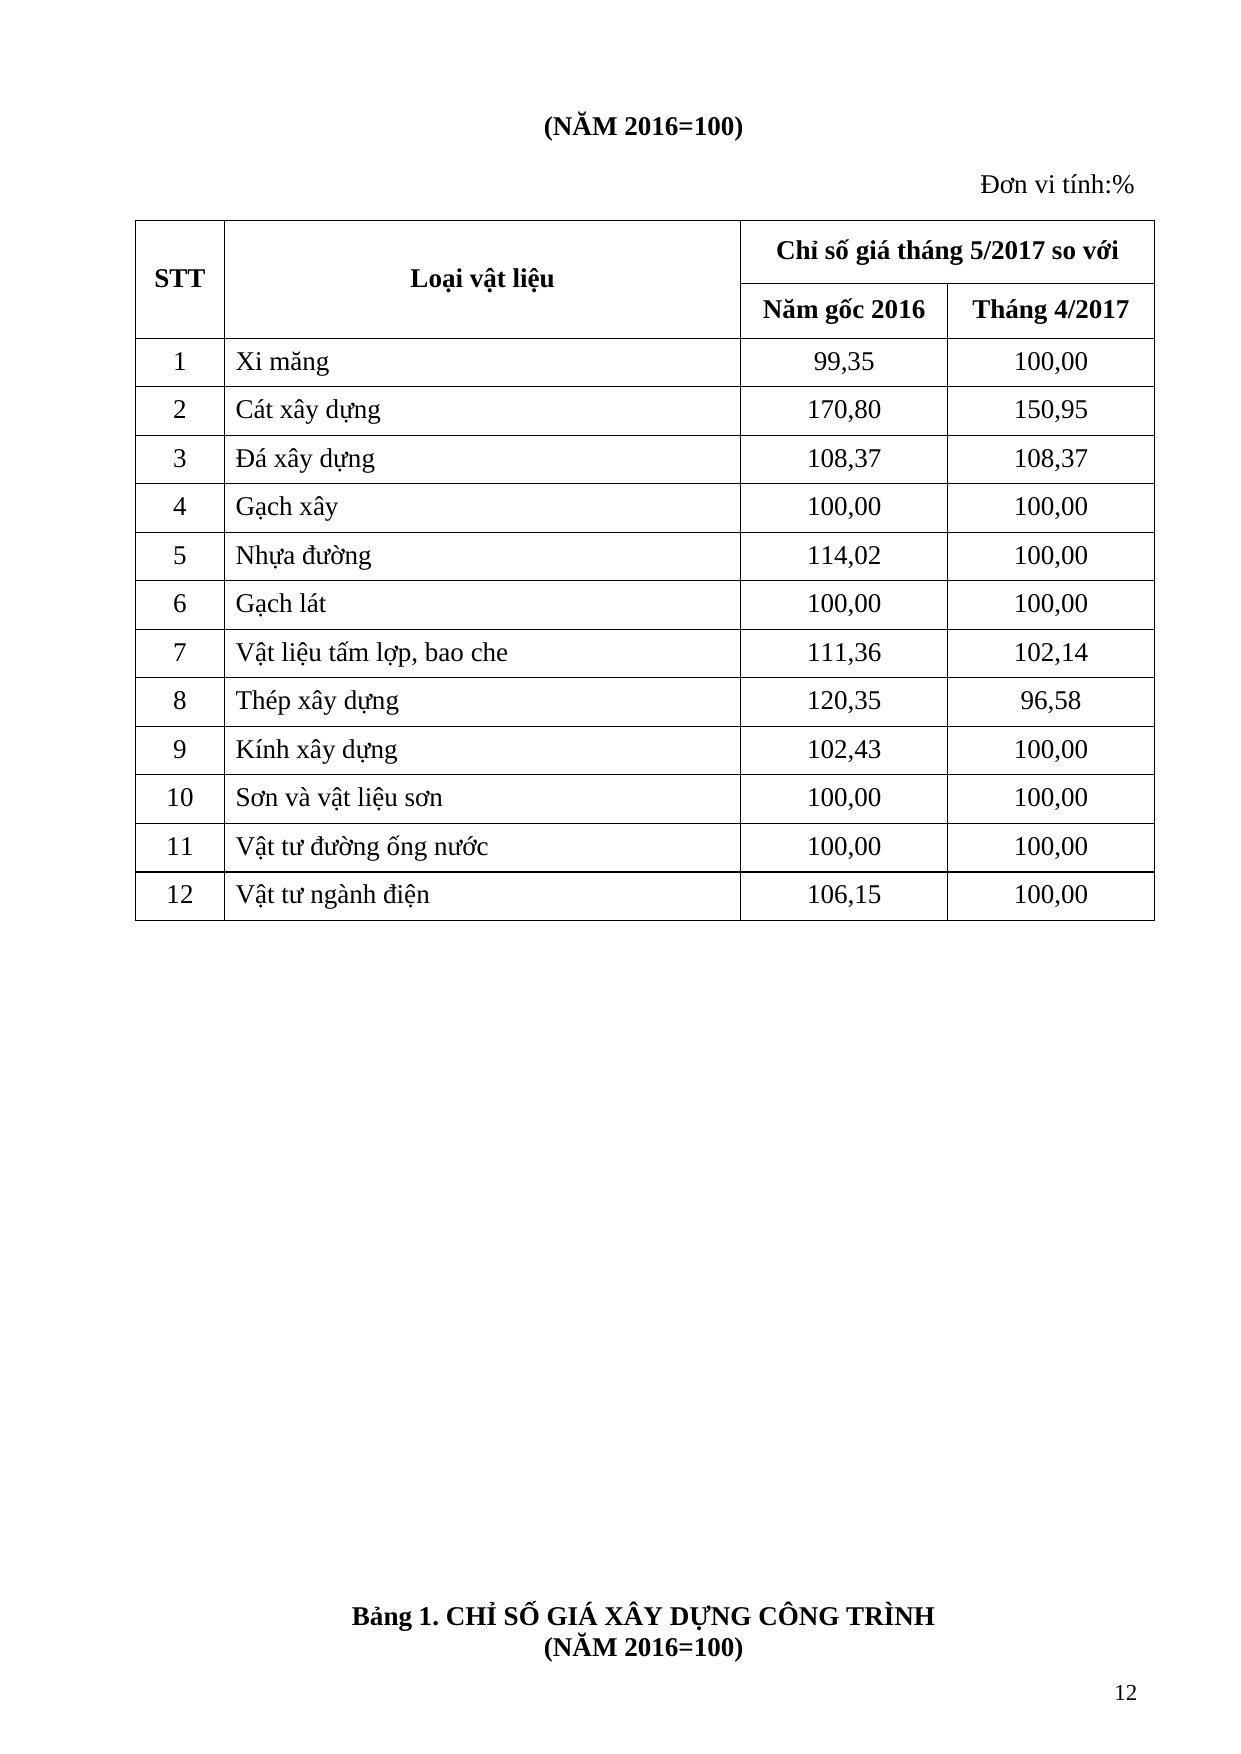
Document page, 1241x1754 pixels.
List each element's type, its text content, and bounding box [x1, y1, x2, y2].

table_cell 100,00 [948, 581, 1154, 629]
table_cell Gạch lát [225, 581, 740, 629]
table_cell 170,80 [741, 387, 947, 434]
table_cell 4 [136, 484, 224, 532]
table_cell Nhựa đường [225, 533, 740, 580]
table_cell 99,35 [741, 339, 947, 386]
text Bảng 1. CHỈ SỐ GIÁ XÂY DỰNG CÔNG TRÌNH [150, 1600, 1137, 1631]
table_cell Sơn và vật liệu sơn [225, 775, 740, 823]
table_cell 106,15 [741, 873, 947, 920]
text (NĂM 2016=100) [150, 103, 1137, 141]
table_header STT [136, 221, 224, 337]
table_cell 100,00 [948, 727, 1154, 774]
table_cell 8 [136, 678, 224, 726]
table_cell 102,43 [741, 727, 947, 774]
table_cell Vật tư ngành điện [225, 873, 740, 920]
table_cell 108,37 [948, 436, 1154, 483]
text Đơn vi tính:% [675, 162, 1137, 199]
table_cell Kính xây dựng [225, 727, 740, 774]
table_cell 100,00 [948, 484, 1154, 532]
table_cell 7 [136, 630, 224, 677]
text (NĂM 2016=100) [150, 1631, 1137, 1662]
table_cell Gạch xây [225, 484, 740, 532]
table_cell 100,00 [948, 533, 1154, 580]
table_header Chỉ số giá tháng 5/2017 so với [741, 221, 1154, 282]
table_cell 6 [136, 581, 224, 629]
table_cell Xi măng [225, 339, 740, 386]
table_cell 100,00 [741, 824, 947, 871]
table_cell 100,00 [741, 775, 947, 823]
table_cell 5 [136, 533, 224, 580]
table_cell 108,37 [741, 436, 947, 483]
table_cell Tháng 4/2017 [948, 284, 1154, 337]
table_cell Cát xây dựng [225, 387, 740, 434]
table_cell 102,14 [948, 630, 1154, 677]
table_cell 100,00 [948, 824, 1154, 871]
table_cell 96,58 [948, 678, 1154, 726]
table_cell Vật liệu tấm lợp, bao che [225, 630, 740, 677]
table_cell 9 [136, 727, 224, 774]
table_cell 100,00 [741, 581, 947, 629]
table_cell 111,36 [741, 630, 947, 677]
table_cell 120,35 [741, 678, 947, 726]
table_cell 11 [136, 824, 224, 871]
table_cell 150,95 [948, 387, 1154, 434]
table_cell Thép xây dựng [225, 678, 740, 726]
table_cell 100,00 [948, 339, 1154, 386]
table_cell 100,00 [741, 484, 947, 532]
table_cell Vật tư đường ống nước [225, 824, 740, 871]
table_cell 114,02 [741, 533, 947, 580]
table_cell 12 [136, 873, 224, 920]
table_cell 100,00 [948, 775, 1154, 823]
table_cell Năm gốc 2016 [741, 284, 947, 337]
table_cell 10 [136, 775, 224, 823]
table_header Loại vật liệu [225, 221, 740, 337]
table_cell 100,00 [948, 873, 1154, 920]
table_cell Đá xây dựng [225, 436, 740, 483]
table_cell 2 [136, 387, 224, 434]
table_cell 3 [136, 436, 224, 483]
table_cell 1 [136, 339, 224, 386]
